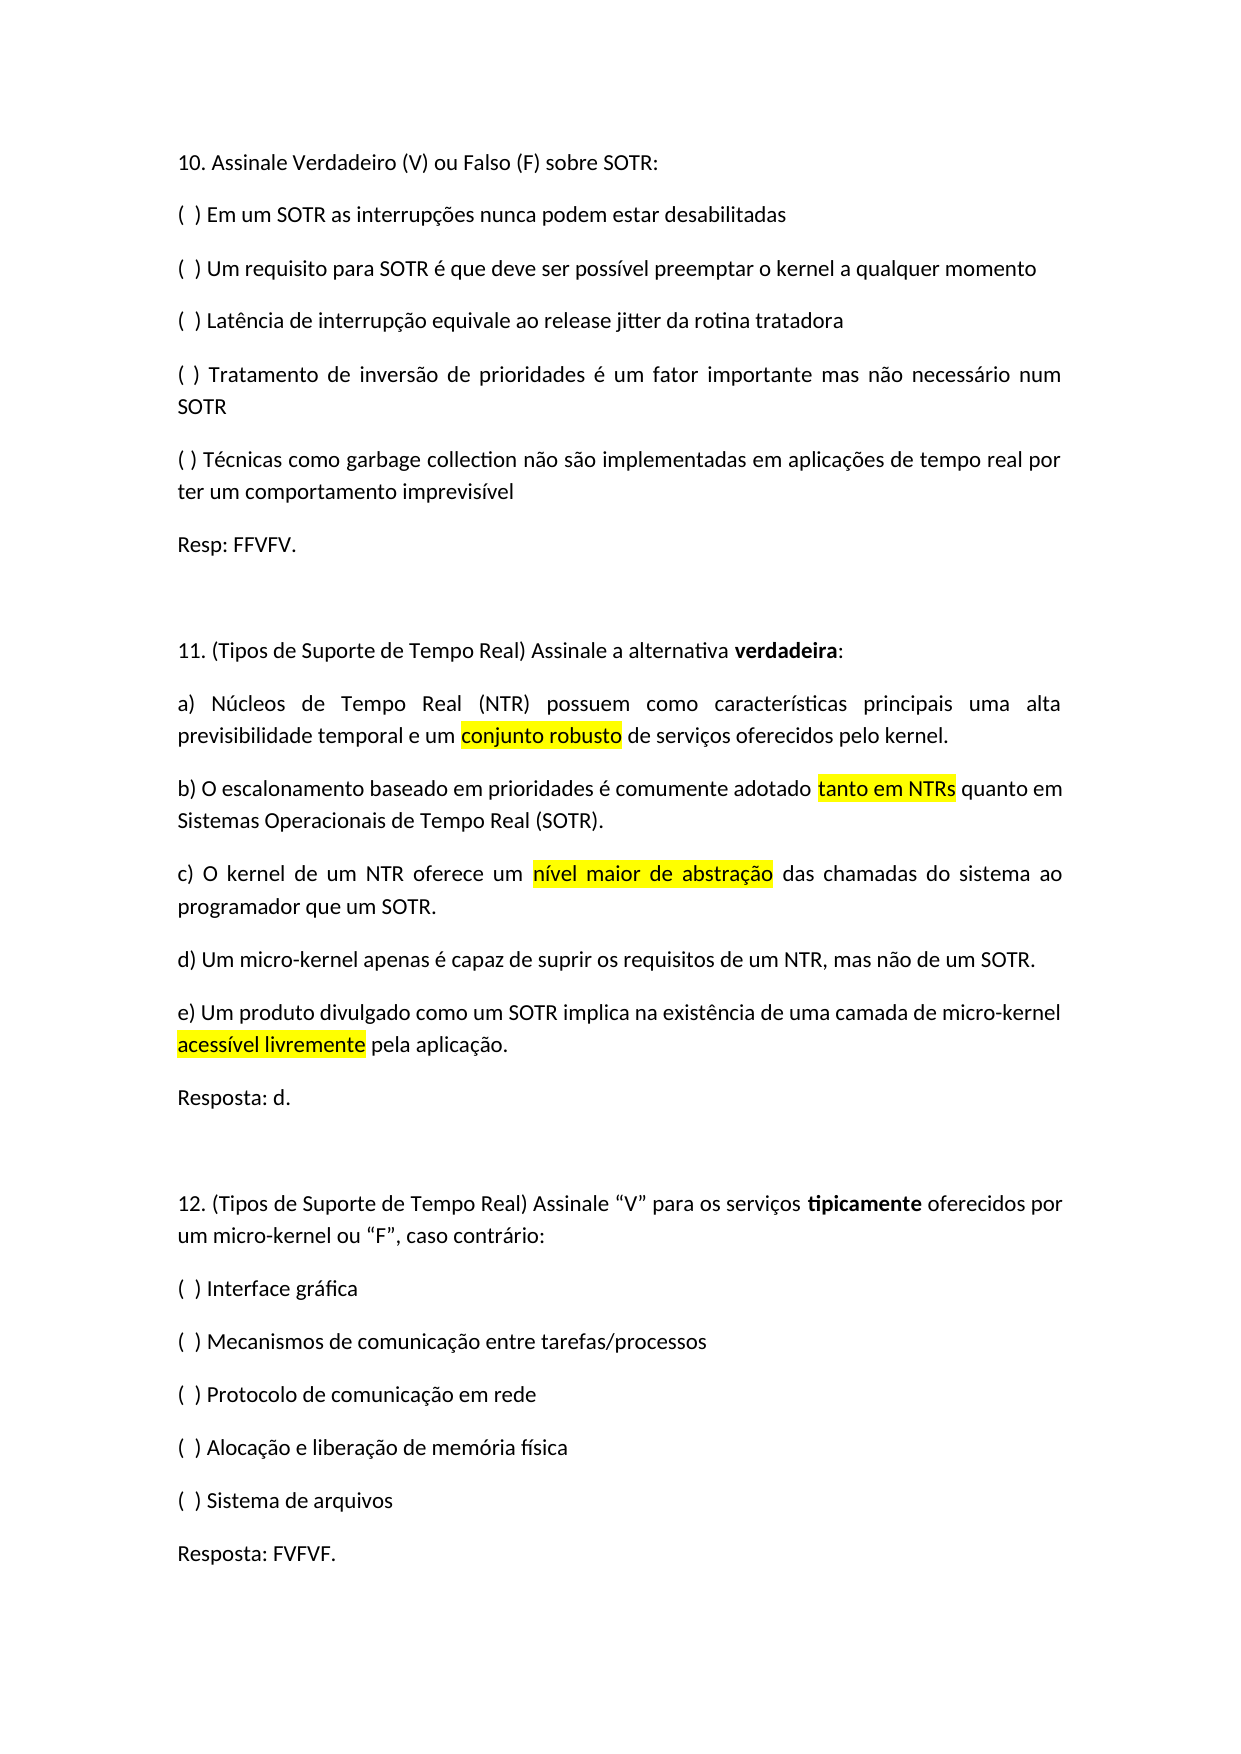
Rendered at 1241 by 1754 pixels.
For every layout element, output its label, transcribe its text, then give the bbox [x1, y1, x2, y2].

text ( ) Latência de interrupção equivale ao release jitter da rotina tratadora [177, 307, 1063, 335]
text ( ) Alocação e liberação de memória física [177, 1433, 1063, 1461]
text 10. Assinale Verdadeiro (V) ou Falso (F) sobre SOTR: [177, 148, 1063, 176]
text 11. (Tipos de Suporte de Tempo Real) Assinale a alternativa verdadeira: [177, 636, 1063, 664]
text ( ) Em um SOTR as interrupções nunca podem estar desabilitadas [177, 201, 1063, 229]
text Resposta: d. [177, 1083, 1063, 1111]
text a) Núcleos de Tempo Real (NTR) possuem como características principais uma alta previsibilidade temporal e um conjunto robusto de serviços oferecidos pelo kernel. [177, 689, 1063, 749]
text ( ) Um requisito para SOTR é que deve ser possível preemptar o kernel a qualquer momento [177, 254, 1063, 282]
text ( ) Técnicas como garbage collection não são implementadas em aplicações de tempo real por ter um comportamento imprevisível [177, 445, 1063, 505]
text ( ) Mecanismos de comunicação entre tarefas/processos [177, 1327, 1063, 1355]
text Resposta: FVFVF. [177, 1539, 1063, 1567]
text ( ) Protocolo de comunicação em rede [177, 1380, 1063, 1408]
text b) O escalonamento baseado em prioridades é comumente adotado tanto em NTRs quanto em Sistemas Operacionais de Tempo Real (SOTR). [177, 774, 1063, 834]
text 12. (Tipos de Suporte de Tempo Real) Assinale “V” para os serviços tipicamente oferecidos por um micro-kernel ou “F”, caso contrário: [177, 1189, 1063, 1249]
text d) Um micro-kernel apenas é capaz de suprir os requisitos de um NTR, mas não de um SOTR. [177, 945, 1063, 973]
text c) O kernel de um NTR oferece um nível maior de abstração das chamadas do sistema ao programador que um SOTR. [177, 859, 1063, 920]
text Resp: FFVFV. [177, 530, 1063, 558]
text ( ) Sistema de arquivos [177, 1486, 1063, 1514]
text ( ) Interface gráfica [177, 1274, 1063, 1302]
text e) Um produto divulgado como um SOTR implica na existência de uma camada de micro-kernel acessível livremente pela aplicação. [177, 998, 1063, 1058]
text ( ) Tratamento de inversão de prioridades é um fator importante mas não necessário num SOTR [177, 360, 1063, 420]
